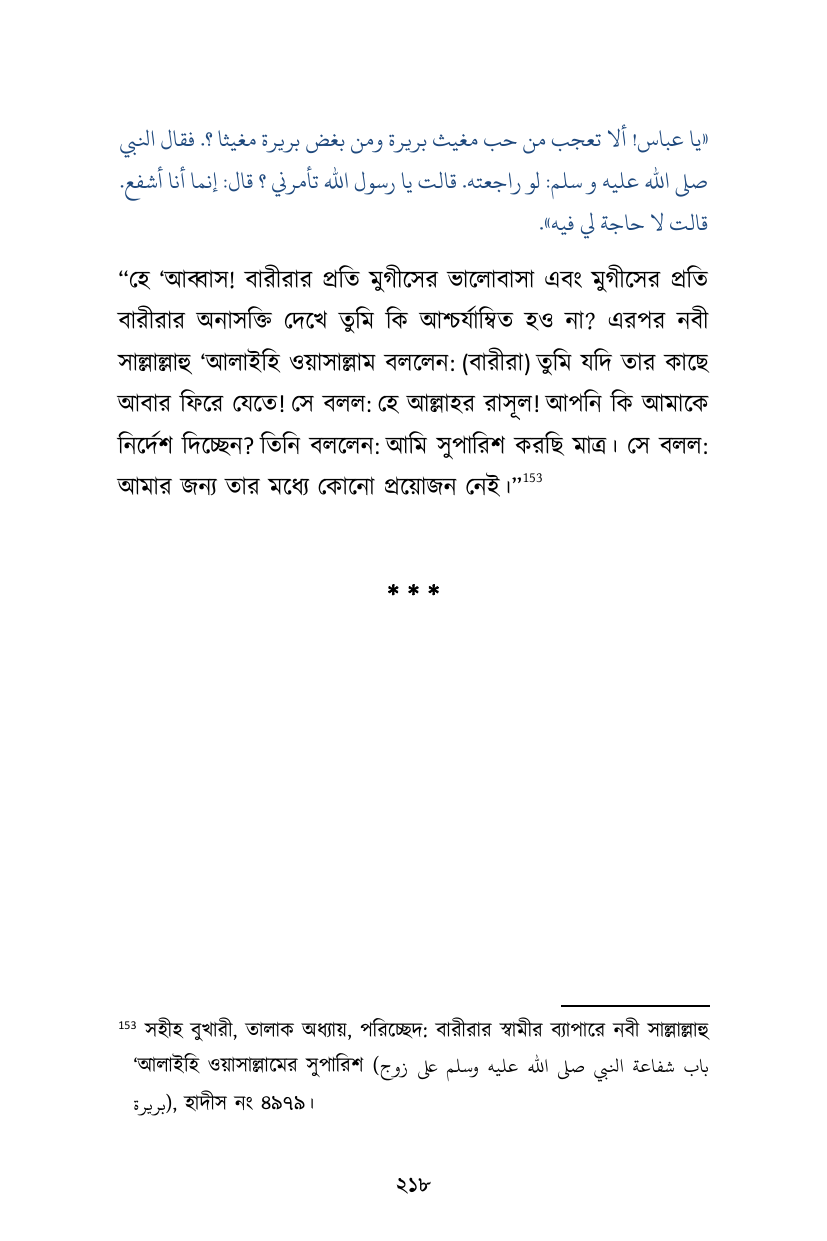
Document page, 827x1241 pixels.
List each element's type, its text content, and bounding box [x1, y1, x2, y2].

text * * * [118, 572, 709, 613]
text “হে ‘আব্বাস! বারীরার প্রতি মুগীসের ভালোবাসা এবং মুগীসের প্রতি বারীরার অনাসক্তি দেখে তুমি কি আশ্চর্যাম্বিত হও না? এরপর নবী সাল্লাল্লাহু ‘আলাইহি ওয়াসাল্লাম বললেন: (বারীরা) তুমি যদি তার কাছে আবার ফিরে যেতে! সে বলল: হে আল্লাহর রাসূল! আপনি কি আমাকে নির্দেশ দিচ্ছেন? তিনি বললেন: আমি সুপারিশ করছি মাত্র। সে বলল: আমার জন্য তার মধ্যে কোনো প্রয়োজন নেই।” [118, 257, 709, 506]
text «يا عباس! ألا تعجب من حب مغيث بريرة ومن بغض بريرة مغيثا ؟. فقال النبي صلى الله عليه و سلم: لو راجعته. قالت يا رسول الله تأمرني ؟ قال: إنما أنا أشفع. قالت لا حاجة لي فيه». [118, 118, 709, 244]
